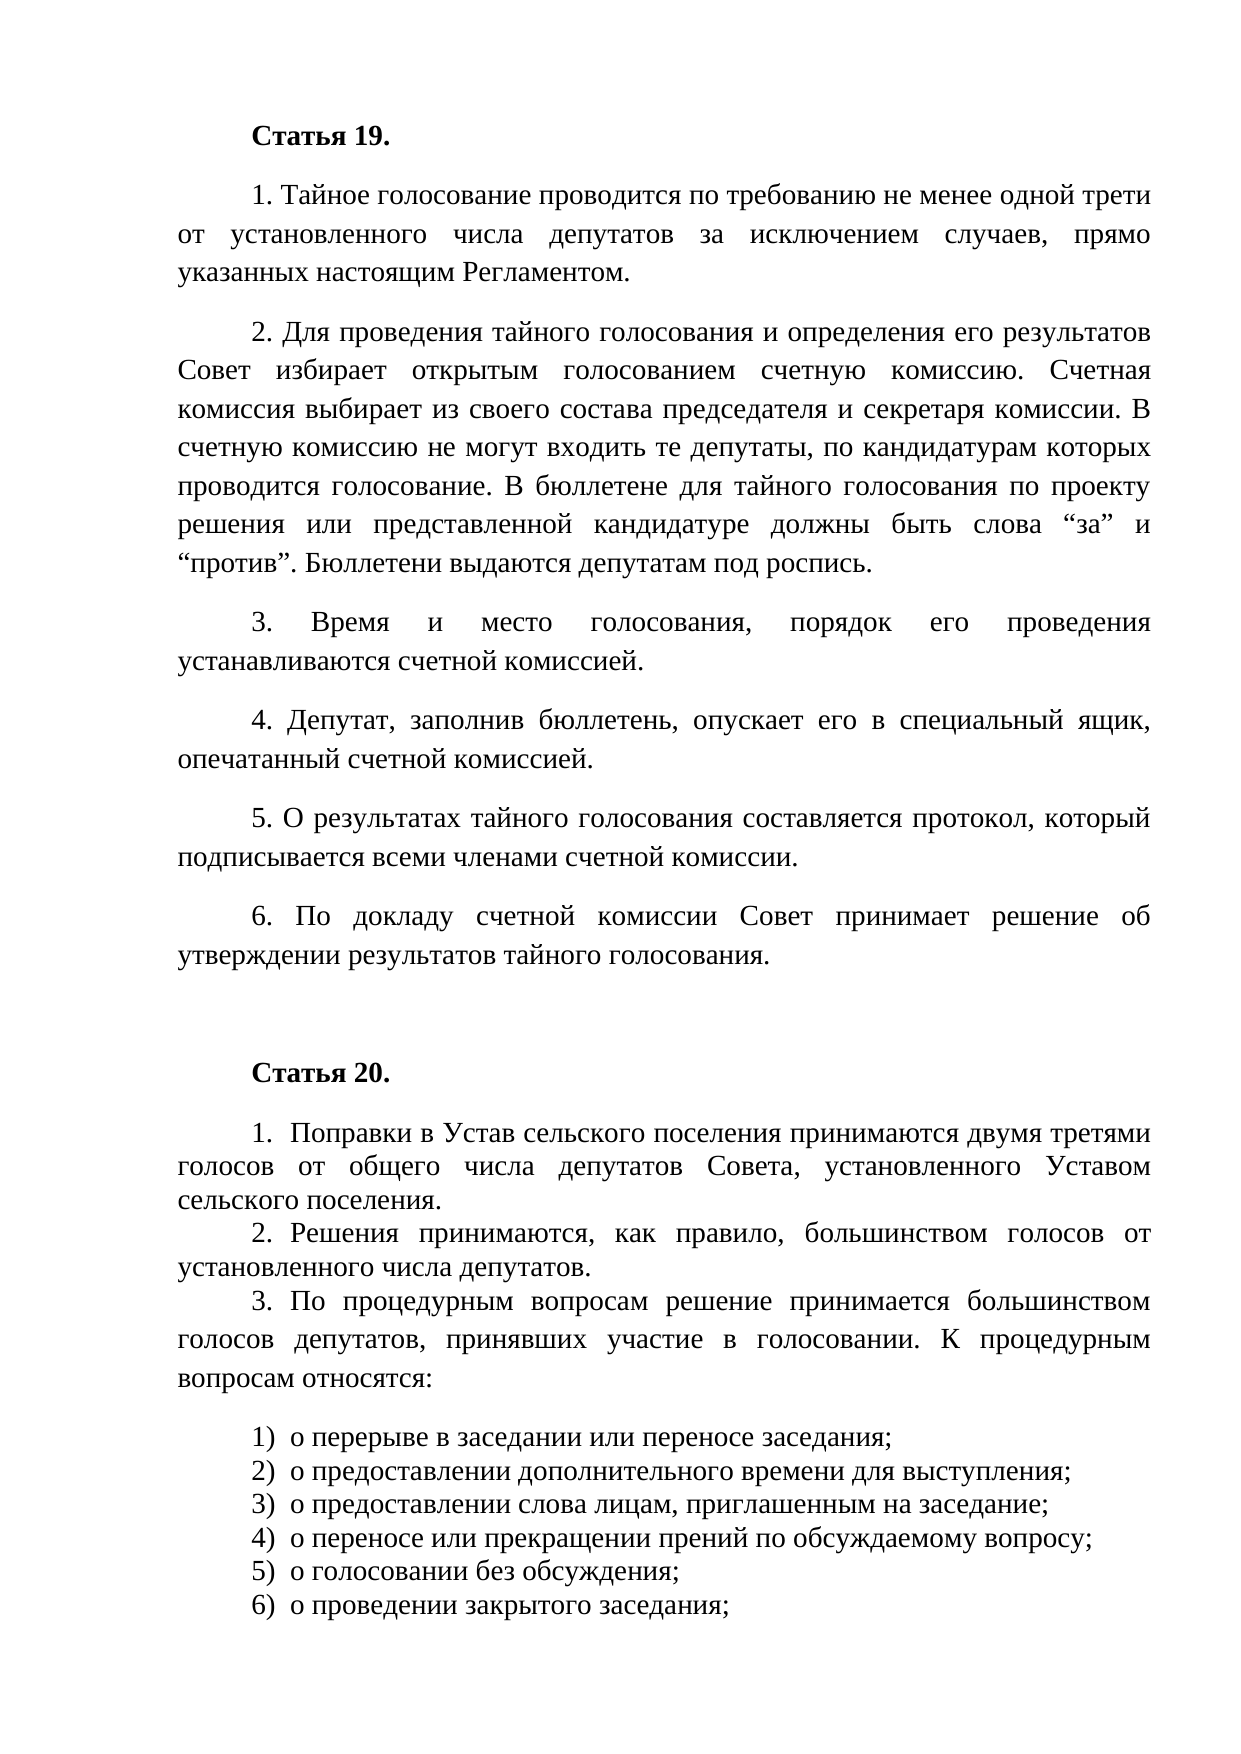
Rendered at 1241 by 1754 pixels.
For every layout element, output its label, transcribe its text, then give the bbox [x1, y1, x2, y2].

list Поправки в Устав сельского поселения принимаются двумя третями голосов от общего числа депутатов Совета, установленного Уставом сельского поселения. [177, 1115, 1152, 1216]
text 6. По докладу счетной комиссии Совет принимает решение об утверждении результатов тайного голосования. [177, 898, 1152, 970]
list о предоставлении дополнительного времени для выступления; [177, 1453, 1152, 1486]
list о голосовании без обсуждения; [177, 1553, 1152, 1587]
text 2. Для проведения тайного голосования и определения его результатов Совет избирает открытым голосованием счетную комиссию. Счетная комиссия выбирает из своего состава председателя и секретаря комиссии. В счетную комиссию не могут входить те депутаты, по кандидатурам которых проводится голосование. В бюллетене для тайного голосования по проекту решения или представленной кандидатуре должны быть слова “за” и “против”. Бюллетени выдаются депутатам под роспись. [177, 314, 1152, 579]
list о переносе или прекращении прений по обсуждаемому вопросу; [177, 1520, 1152, 1553]
list Решения принимаются, как правило, большинством голосов от установленного числа депутатов. [177, 1216, 1152, 1283]
text Статья 19. [177, 118, 1152, 152]
text Статья 20. [177, 1056, 1152, 1089]
text 4. Депутат, заполнив бюллетень, опускает его в специальный ящик, опечатанный счетной комиссией. [177, 702, 1152, 774]
text 1. Тайное голосование проводится по требованию не менее одной трети от установленного числа депутатов за исключением случаев, прямо указанных настоящим Регламентом. [177, 177, 1152, 288]
text 5. О результатах тайного голосования составляется протокол, который подписывается всеми членами счетной комиссии. [177, 800, 1152, 872]
text 3. По процедурным вопросам решение принимается большинством голосов депутатов, принявших участие в голосовании. К процедурным вопросам относятся: [177, 1283, 1152, 1393]
text 3. Время и место голосования, порядок его проведения устанавливаются счетной комиссией. [177, 604, 1152, 677]
list о перерыве в заседании или переносе заседания; [177, 1419, 1152, 1453]
list о проведении закрытого заседания; [177, 1587, 1152, 1620]
list о предоставлении слова лицам, приглашенным на заседание; [177, 1486, 1152, 1520]
